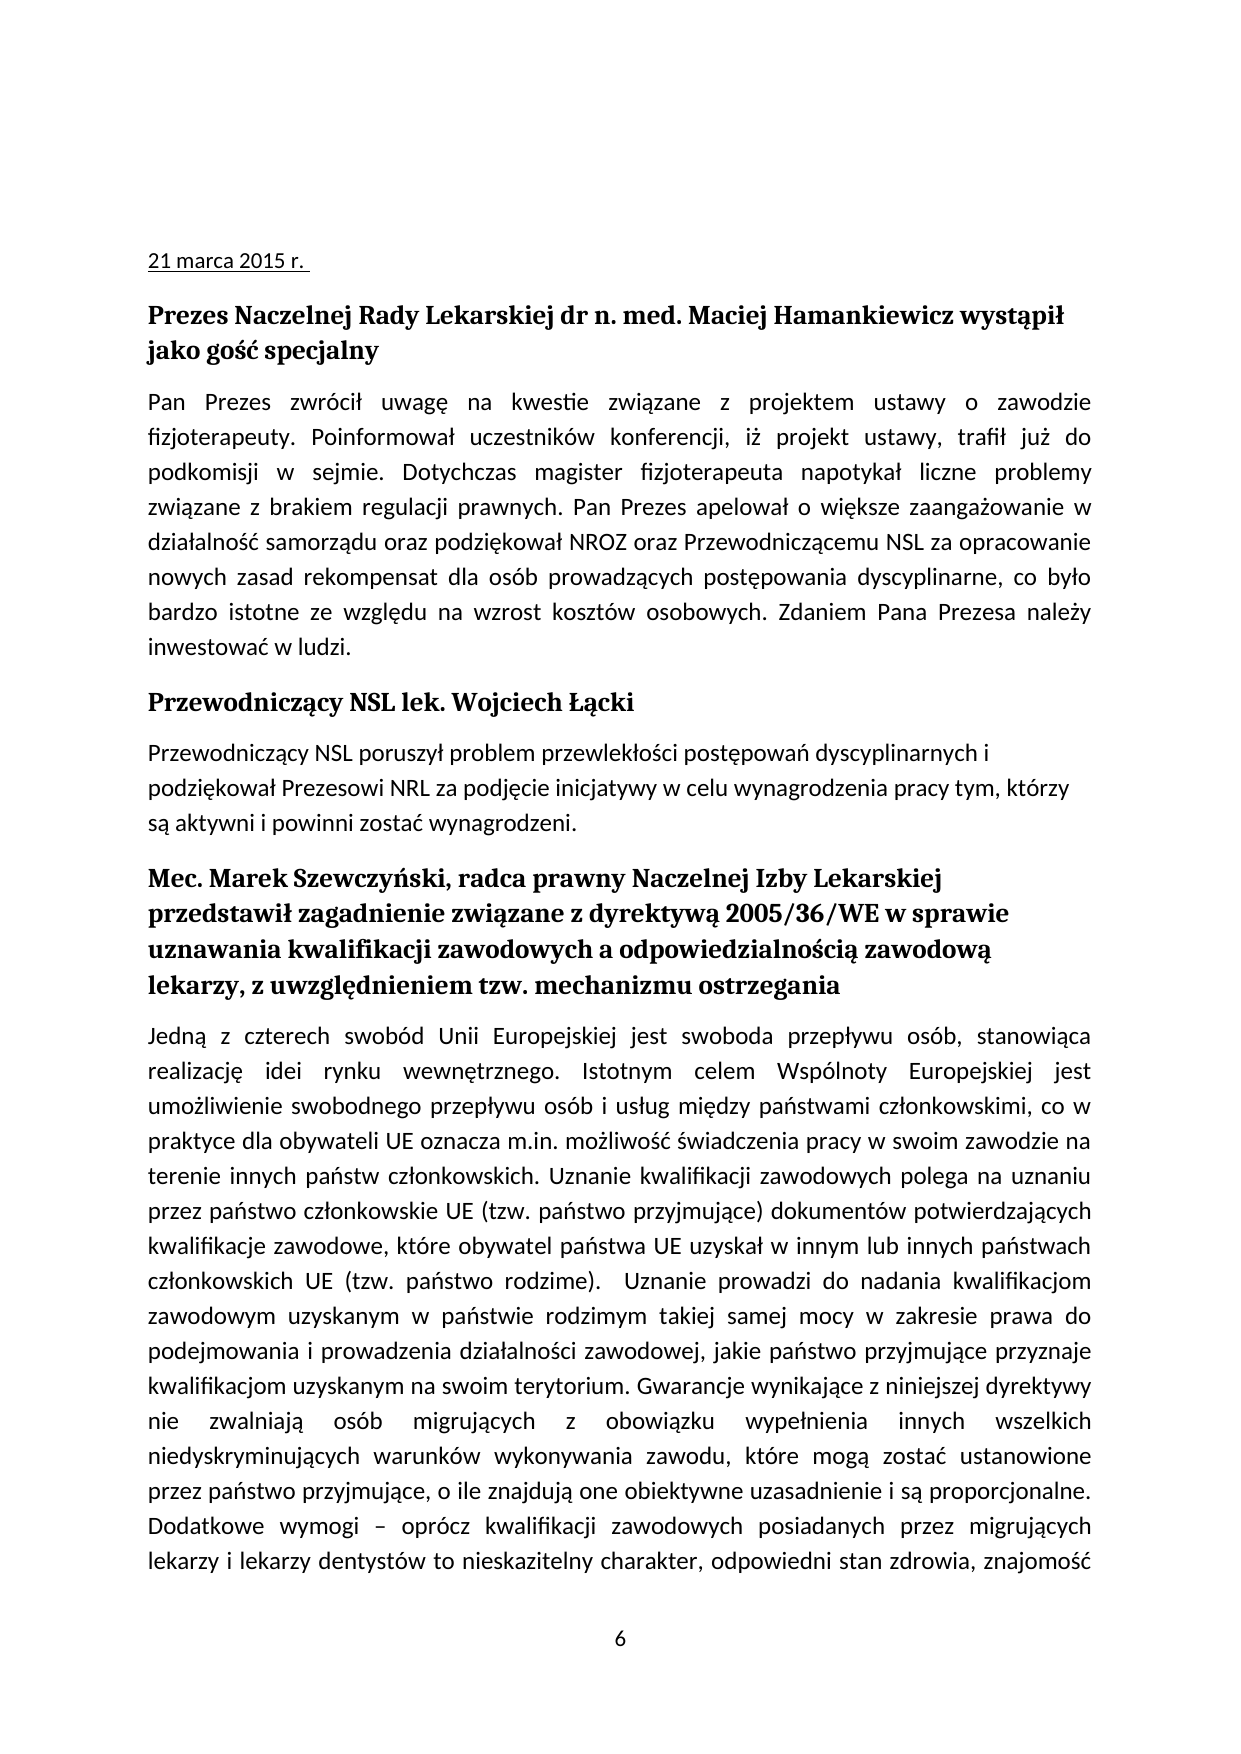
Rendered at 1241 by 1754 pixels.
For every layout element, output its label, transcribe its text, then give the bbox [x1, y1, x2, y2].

text Pan Prezes zwrócił uwagę na kwestie związane z projektem ustawy o zawodzie fizjoterapeuty. Poinformował uczestników konferencji, iż projekt ustawy, trafił już do podkomisji w sejmie. Dotychczas magister fizjoterapeuta napotykał liczne problemy związane z brakiem regulacji prawnych. Pan Prezes apelował o większe zaangażowanie w działalność samorządu oraz podziękował NROZ oraz Przewodniczącemu NSL za opracowanie nowych zasad rekompensat dla osób prowadzących postępowania dyscyplinarne, co było bardzo istotne ze względu na wzrost kosztów osobowych. Zdaniem Pana Prezesa należy inwestować w ludzi. [148, 386, 1093, 661]
text 21 marca 2015 r. [148, 247, 1093, 275]
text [148, 1020, 1093, 1576]
text Przewodniczący NSL poruszył problem przewlekłości postępowań dyscyplinarnych i podziękował Prezesowi NRL za podjęcie inicjatywy w celu wynagrodzenia pracy tym, którzy są aktywni i powinni zostać wynagrodzeni. [148, 737, 1093, 837]
subtitle Prezes Naczelnej Rady Lekarskiej dr n. med. Maciej Hamankiewicz wystąpił jako gość specjalny [148, 300, 1093, 367]
subtitle Przewodniczący NSL lek. Wojciech Łącki [148, 687, 1093, 718]
subtitle Mec. Marek Szewczyński, radca prawny Naczelnej Izby Lekarskiej przedstawił zagadnienie związane z dyrektywą 2005/36/WE w sprawie uznawania kwalifikacji zawodowych a odpowiedzialnością zawodową lekarzy, z uwzględnieniem tzw. mechanizmu ostrzegania [148, 863, 1093, 1001]
